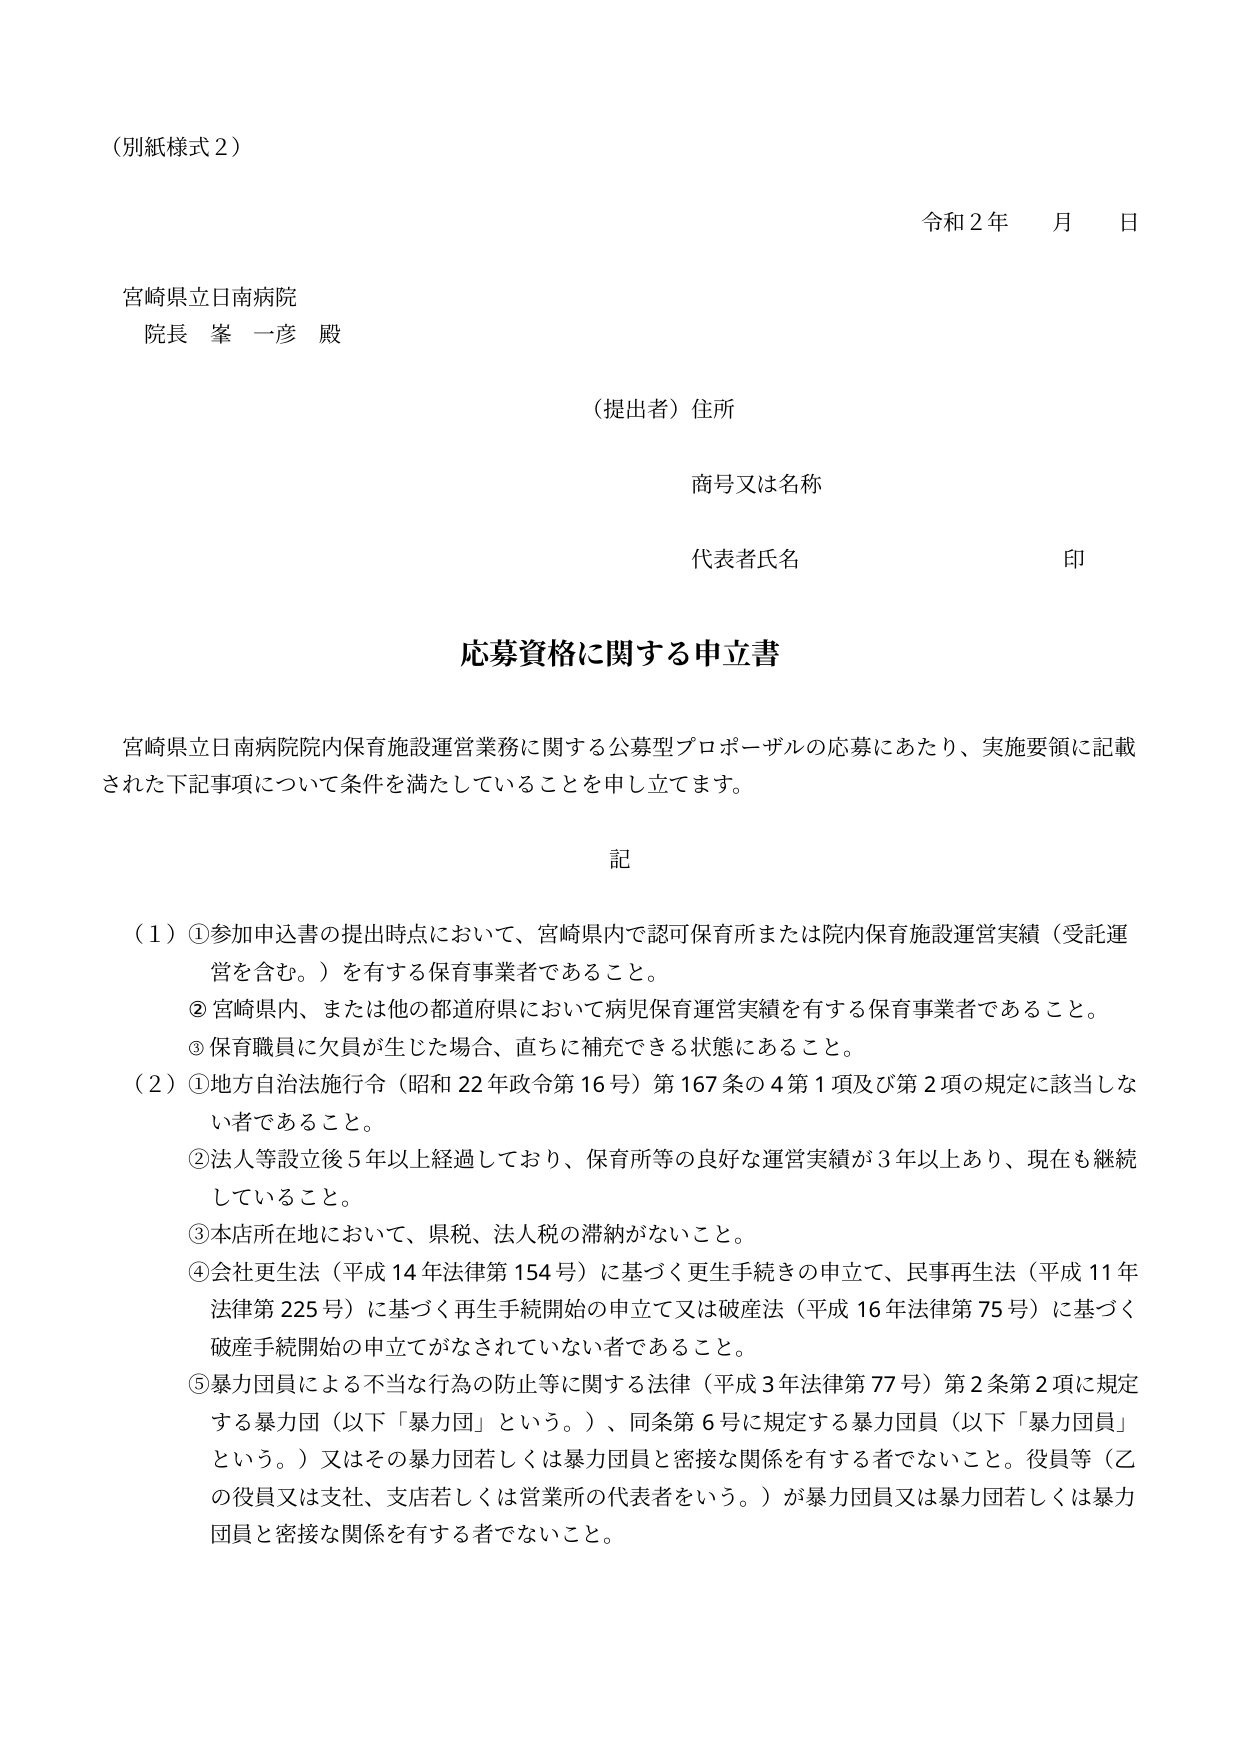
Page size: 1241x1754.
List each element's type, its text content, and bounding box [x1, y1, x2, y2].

text （別紙様式２） [100, 127, 1140, 164]
text （１）①参加申込書の提出時点において、宮崎県内で認可保育所または院内保育施設運営実績（受託運 [122, 914, 1140, 952]
text （提出者）住所 [100, 389, 1140, 427]
text 応募資格に関する申立書 [100, 614, 1140, 689]
text ②宮崎県内、または他の都道府県において病児保育運営実績を有する保育事業者であること。 [166, 989, 1140, 1027]
text 宮崎県立日南病院院内保育施設運営業務に関する公募型プロポーザルの応募にあたり、実施要領に記載された下記事項について条件を満たしていることを申し立てます。 [100, 727, 1140, 802]
text 商号又は名称 [100, 464, 1140, 502]
text 院長 峯 一彦 殿 [100, 314, 1140, 352]
text ③本店所在地において、県税、法人税の滞納がないこと。 [100, 1214, 1140, 1252]
text （２）①地方自治法施行令（昭和22年政令第16号）第167条の4第1項及び第2項の規定に該当しない者であること。 [100, 1064, 1140, 1139]
text ⑤暴力団員による不当な行為の防止等に関する法律（平成3年法律第77号）第2条第2項に規定する暴力団（以下「暴力団」という。）、同条第6号に規定する暴力団員（以下「暴力団員」という。）又はその暴力団若しくは暴力団員と密接な関係を有する者でないこと。役員等（乙の役員又は支社、支店若しくは営業所の代表者をいう。）が暴力団員又は暴力団若しくは暴力団員と密接な関係を有する者でないこと。 [100, 1364, 1140, 1552]
text ②法人等設立後５年以上経過しており、保育所等の良好な運営実績が３年以上あり、現在も継続していること。 [100, 1139, 1140, 1214]
text 代表者氏名 印 [100, 539, 1140, 577]
text 営を含む。）を有する保育事業者であること。 [210, 952, 1140, 989]
text 令和２年 月 日 [100, 202, 1140, 239]
text ④会社更生法（平成14年法律第154号）に基づく更生手続きの申立て、民事再生法（平成11年法律第225号）に基づく再生手続開始の申立て又は破産法（平成16年法律第75号）に基づく破産手続開始の申立てがなされていない者であること。 [100, 1252, 1140, 1364]
text ③保育職員に欠員が生じた場合、直ちに補充できる状態にあること。 [100, 1027, 1140, 1064]
text 宮崎県立日南病院 [100, 277, 1140, 314]
text 記 [100, 839, 1140, 877]
